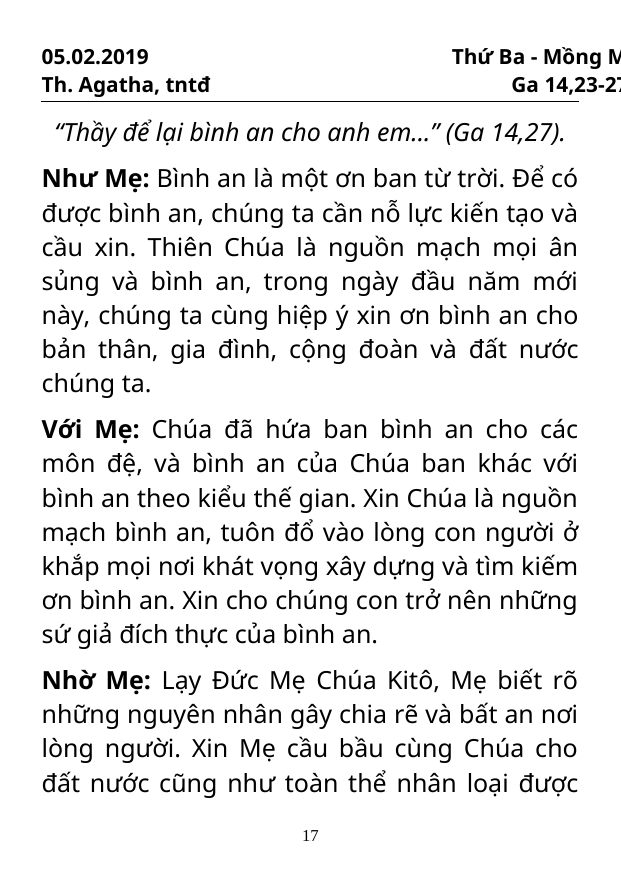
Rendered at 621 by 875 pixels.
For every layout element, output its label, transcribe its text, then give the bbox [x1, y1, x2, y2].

text Th. Agatha, tntđ Ga 14,23-27 [41, 71, 579, 101]
text Như Mẹ: Bình an là một ơn ban từ trời. Để có được bình an, chúng ta cần nỗ lực kiến tạo và cầu xin. Thiên Chúa là nguồn mạch mọi ân sủng và bình an, trong ngày đầu năm mới này, chúng ta cùng hiệp ý xin ơn bình an cho bản thân, gia đình, cộng đoàn và đất nước chúng ta. [41, 161, 579, 399]
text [41, 663, 579, 799]
text Với Mẹ: Chúa đã hứa ban bình an cho các môn đệ, và bình an của Chúa ban khác với bình an theo kiểu thế gian. Xin Chúa là nguồn mạch bình an, tuôn đổ vào lòng con người ở khắp mọi nơi khát vọng xây dựng và tìm kiếm ơn bình an. Xin cho chúng con trở nên những sứ giả đích thực của bình an. [41, 412, 579, 651]
text “Thầy để lại bình an cho anh em...” (Ga 14,27). [41, 114, 579, 149]
text (Đọc 1 Kinh Lạy Cha, 10 Kinh Kính Mừng và 1 Kinh Sáng Danh).05.02.2019 Thứ Ba - Mồng Một Tết [41, 42, 579, 71]
